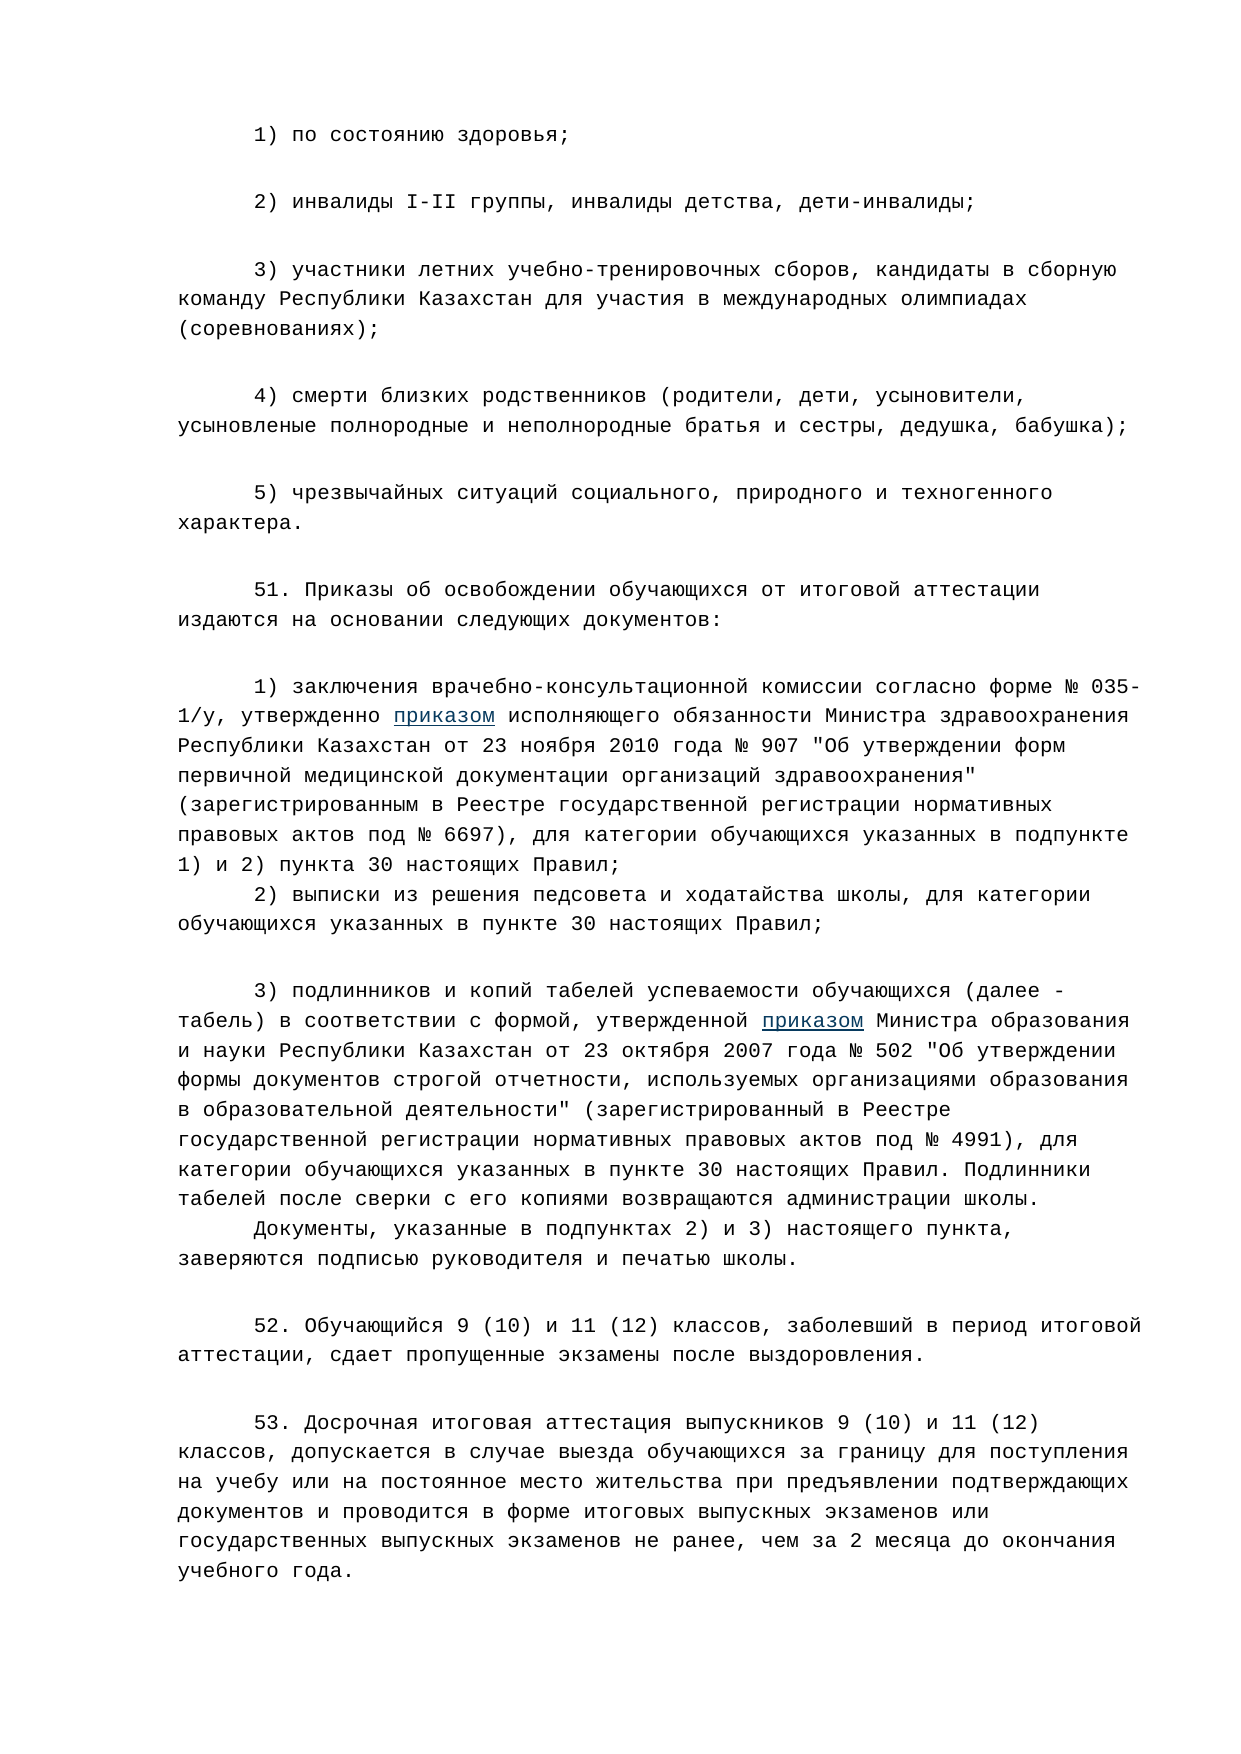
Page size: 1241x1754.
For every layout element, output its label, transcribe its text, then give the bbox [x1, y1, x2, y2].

text 52. Обучающийся 9 (10) и 11 (12) классов, заболевший в период итоговой аттестации, сдает пропущенные экзамены после выздоровления. [177, 1309, 1152, 1368]
text 3) участники летних учебно-тренировочных сборов, кандидаты в сборную команду Республики Казахстан для участия в международных олимпиадах (соревнованиях); [177, 252, 1152, 342]
text 51. Приказы об освобождении обучающихся от итоговой аттестации издаются на основании следующих документов: [177, 573, 1152, 632]
text 2) инвалиды І-II группы, инвалиды детства, дети-инвалиды; [177, 185, 1152, 215]
text 4) смерти близких родственников (родители, дети, усыновители, усыновленые полнородные и неполнородные братья и сестры, дедушка, бабушка); [177, 379, 1152, 438]
text Документы, указанные в подпунктах 2) и 3) настоящего пункта, заверяются подписью руководителя и печатью школы. [177, 1212, 1152, 1271]
text 3) подлинников и копий табелей успеваемости обучающихся (далее - табель) в соответствии с формой, утвержденной приказом Министра образования и науки Республики Казахстан от 23 октября 2007 года № 502 "Об утверждении формы документов строгой отчетности, используемых организациями образования в образовательной деятельности" (зарегистрированный в Реестре государственной регистрации нормативных правовых актов под № 4991), для категории обучающихся указанных в пункте 30 настоящих Правил. Подлинники табелей после сверки с его копиями возвращаются администрации школы. [177, 974, 1152, 1212]
text 1) по состоянию здоровья; [177, 118, 1152, 148]
text 2) выписки из решения педсовета и ходатайства школы, для категории обучающихся указанных в пункте 30 настоящих Правил; [177, 877, 1152, 937]
text 53. Досрочная итоговая аттестация выпускников 9 (10) и 11 (12) классов, допускается в случае выезда обучающихся за границу для поступления на учебу или на постоянное место жительства при предъявлении подтверждающих документов и проводится в форме итоговых выпускных экзаменов или государственных выпускных экзаменов не ранее, чем за 2 месяца до окончания учебного года. [177, 1406, 1152, 1584]
text 5) чрезвычайных ситуаций социального, природного и техногенного характера. [177, 476, 1152, 535]
text 1) заключения врачебно-консультационной комиссии согласно форме № 035-1/у, утвержденно приказом исполняющего обязанности Министра здравоохранения Республики Казахстан от 23 ноября 2010 года № 907 "Об утверждении форм первичной медицинской документации организаций здравоохранения" (зарегистрированным в Реестре государственной регистрации нормативных правовых актов под № 6697), для категории обучающихся указанных в подпункте 1) и 2) пункта 30 настоящих Правил; [177, 670, 1152, 877]
